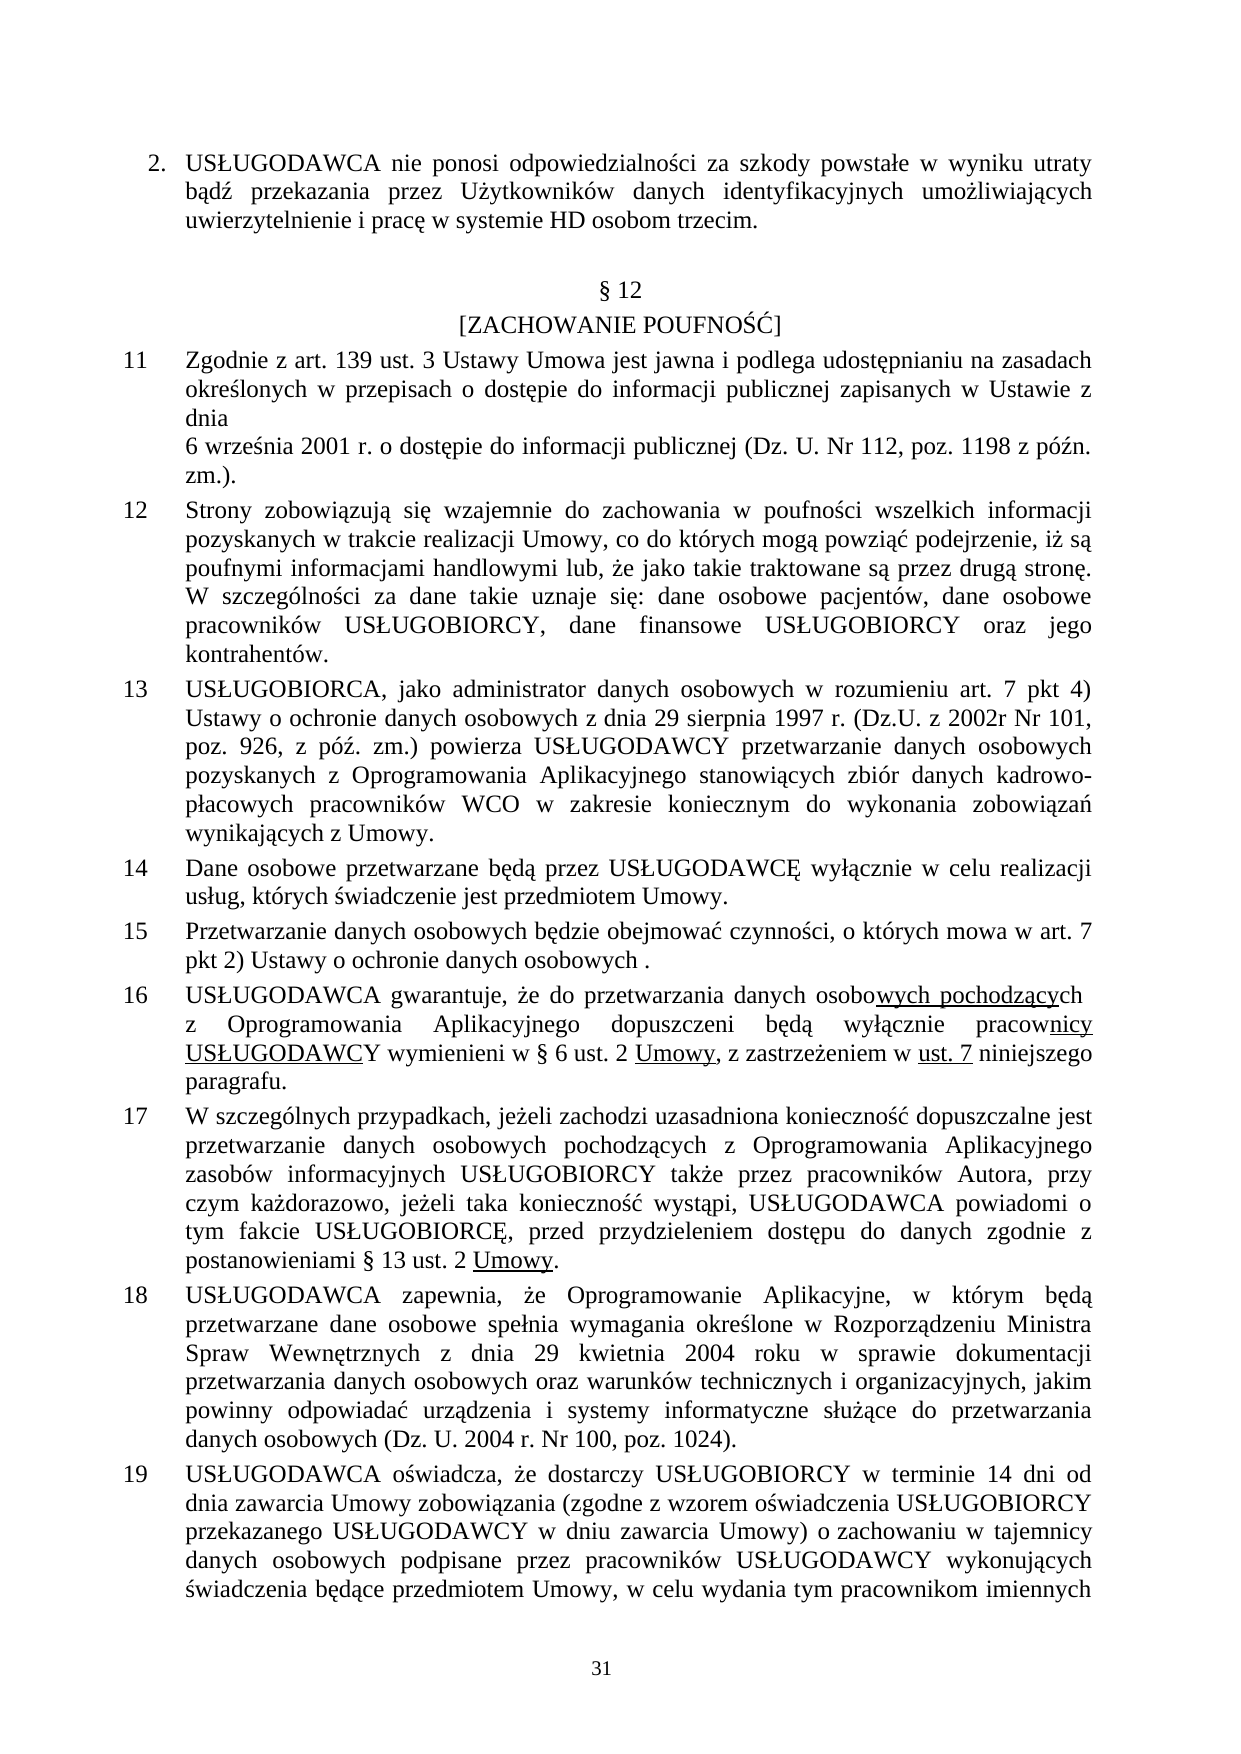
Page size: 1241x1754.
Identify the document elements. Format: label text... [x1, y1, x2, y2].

text USŁUGODAWCA zapewnia, że Oprogramowanie Aplikacyjne, w którym będą przetwarzane dane osobowe spełnia wymagania określone w Rozporządzeniu Ministra Spraw Wewnętrznych z dnia 29 kwietnia 2004 roku w sprawie dokumentacji przetwarzania danych osobowych oraz warunków technicznych i organizacyjnych, jakim powinny odpowiadać urządzenia i systemy informatyczne służące do przetwarzania danych osobowych (Dz. U. 2004 r. Nr 100, poz. 1024). [148, 1280, 1093, 1453]
text W szczególnych przypadkach, jeżeli zachodzi uzasadniona konieczność dopuszczalne jest przetwarzanie danych osobowych pochodzących z Oprogramowania Aplikacyjnego zasobów informacyjnych USŁUGOBIORCY także przez pracowników Autora, przy czym każdorazowo, jeżeli taka konieczność wystąpi, USŁUGODAWCA powiadomi o tym fakcie USŁUGOBIORCĘ, przed przydzieleniem dostępu do danych zgodnie z postanowieniami § 13 ust. 2 Umowy. [148, 1101, 1093, 1274]
text USŁUGOBIORCA, jako administrator danych osobowych w rozumieniu art. 7 pkt 4) Ustawy o ochronie danych osobowych z dnia 29 sierpnia 1997 r. (Dz.U. z 2002r Nr 101, poz. 926, z póź. zm.) powierza USŁUGODAWCY przetwarzanie danych osobowych pozyskanych z Oprogramowania Aplikacyjnego stanowiących zbiór danych kadrowo-płacowych pracowników WCO w zakresie koniecznym do wykonania zobowiązań wynikających z Umowy. [148, 674, 1093, 846]
text USŁUGODAWCA gwarantuje, że do przetwarzania danych osobowych pochodzących z Oprogramowania Aplikacyjnego dopuszczeni będą wyłącznie pracownicy USŁUGODAWCY wymienieni w § 6 ust. 2 Umowy, z zastrzeżeniem w ust. 7 niniejszego paragrafu. [148, 980, 1093, 1095]
text Przetwarzanie danych osobowych będzie obejmować czynności, o których mowa w art. 7 pkt 2) Ustawy o ochronie danych osobowych . [148, 916, 1093, 974]
text [ZACHOWANIE POUFNOŚĆ] [148, 310, 1093, 339]
text § 12 [148, 275, 1093, 304]
text Zgodnie z art. 139 ust. 3 Ustawy Umowa jest jawna i podlega udostępnianiu na zasadach określonych w przepisach o dostępie do informacji publicznej zapisanych w Ustawie z dnia 6 września 2001 r. o dostępie do informacji publicznej (Dz. U. Nr 112, poz. 1198 z późn. zm.). [148, 345, 1093, 489]
text Strony zobowiązują się wzajemnie do zachowania w poufności wszelkich informacji pozyskanych w trakcie realizacji Umowy, co do których mogą powziąć podejrzenie, iż są poufnymi informacjami handlowymi lub, że jako takie traktowane są przez drugą stronę. W szczególności za dane takie uznaje się: dane osobowe pacjentów, dane osobowe pracowników USŁUGOBIORCY, dane finansowe USŁUGOBIORCY oraz jego kontrahentów. [148, 495, 1093, 668]
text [148, 1459, 1093, 1603]
list USŁUGODAWCA nie ponosi odpowiedzialności za szkody powstałe w wyniku utraty bądź przekazania przez Użytkowników danych identyfikacyjnych umożliwiających uwierzytelnienie i pracę w systemie HD osobom trzecim. [148, 148, 1093, 234]
text Dane osobowe przetwarzane będą przez USŁUGODAWCĘ wyłącznie w celu realizacji usług, których świadczenie jest przedmiotem Umowy. [148, 853, 1093, 910]
